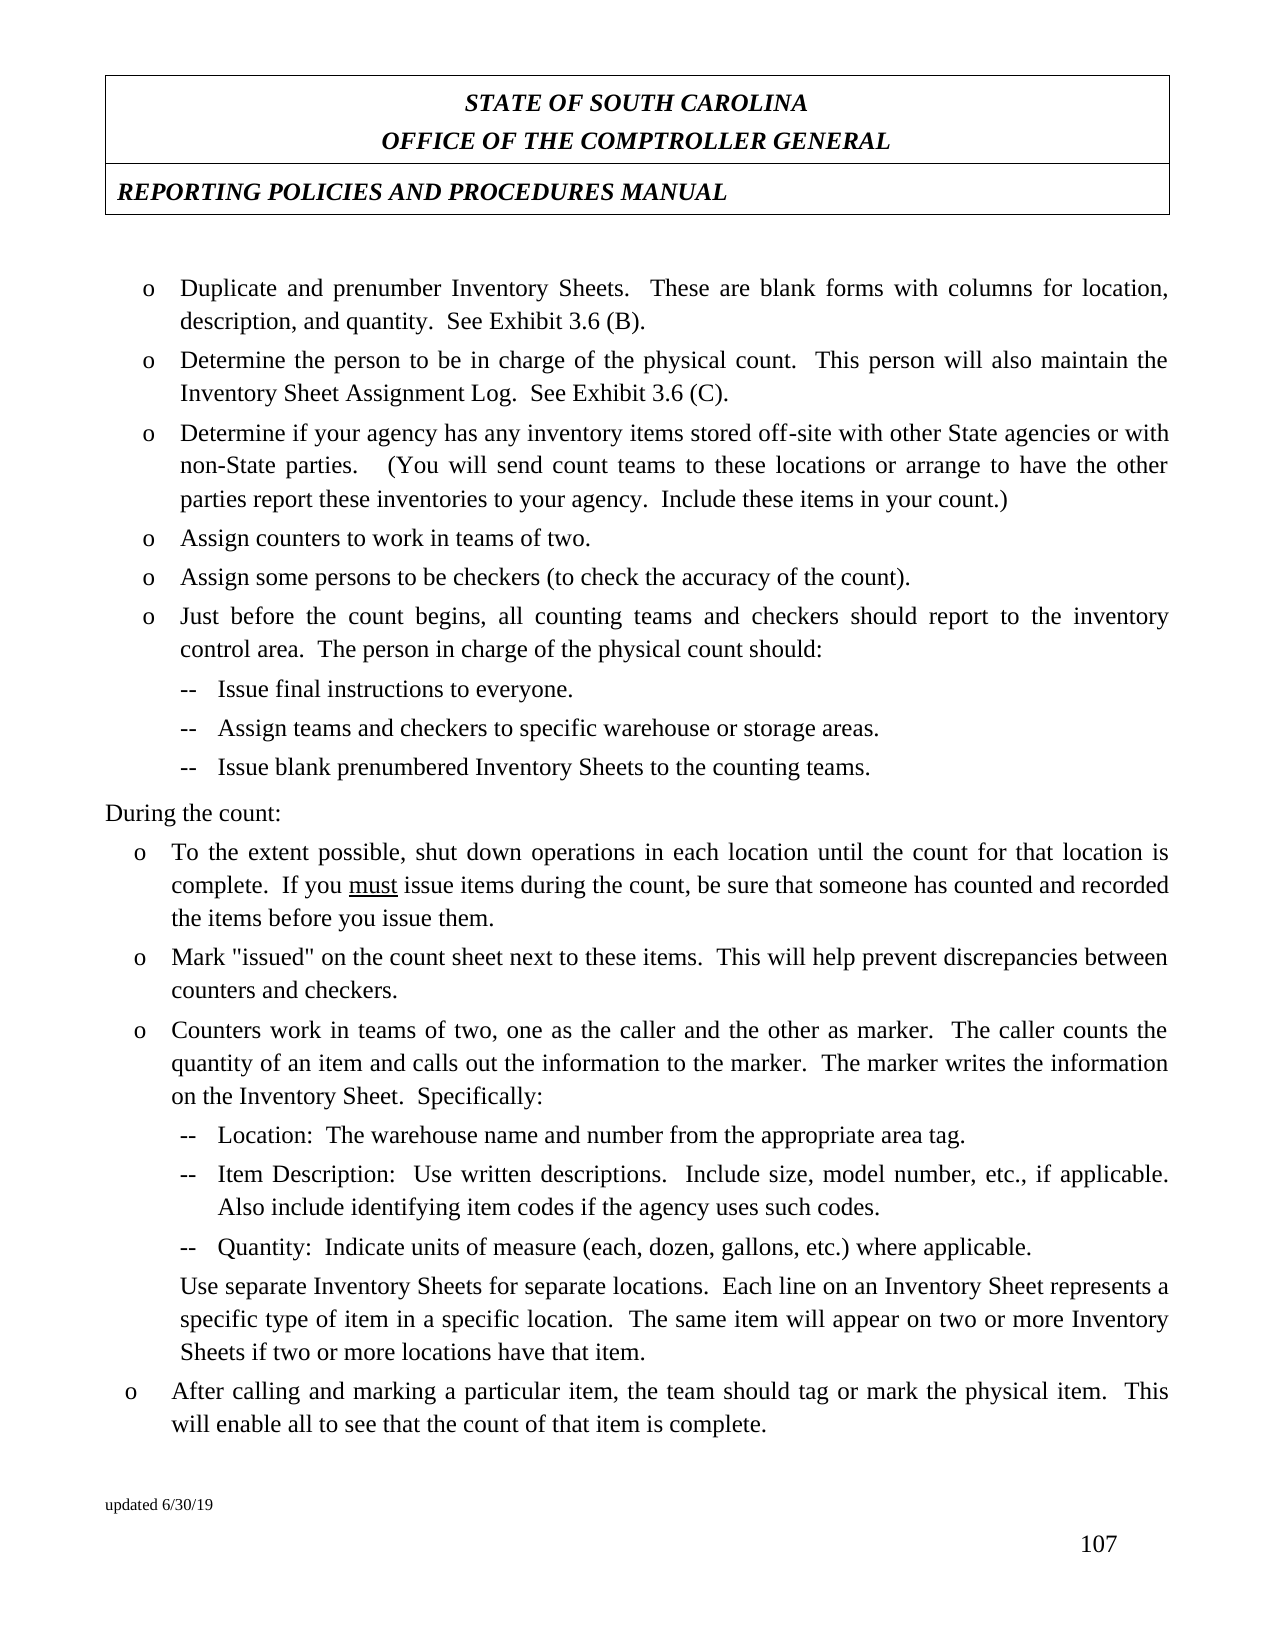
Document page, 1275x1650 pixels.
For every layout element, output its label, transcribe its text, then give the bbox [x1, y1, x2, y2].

text o Mark "issued" on the count sheet next to these items. This will help prevent discrepancies between counters and checkers. [133, 942, 1170, 1004]
text o To the extent possible, shut down operations in each location until the count for that location is complete. If you must issue items during the count, be sure that someone has counted and recorded the items before you issue them. [133, 837, 1170, 932]
text o Duplicate and prenumber Inventory Sheets. These are blank forms with columns for location, description, and quantity. See Exhibit 3.6 (B). [142, 273, 1170, 335]
text o Determine if your agency has any inventory items stored off-site with other State agencies or with non-State parties. (You will send count teams to these locations or arrange to have the other parties report these inventories to your agency. Include these items in your count.) [142, 418, 1170, 512]
text Use separate Inventory Sheets for separate locations. Each line on an Inventory Sheet represents a specific type of item in a specific location. The same item will appear on two or more Inventory Sheets if two or more locations have that item. [179, 1271, 1170, 1366]
text During the count: [105, 798, 1170, 827]
text o Counters work in teams of two, one as the caller and the other as marker. The caller counts the quantity of an item and calls out the information to the marker. The marker writes the information on the Inventory Sheet. Specifically: [133, 1015, 1170, 1109]
text o Assign counters to work in teams of two. [142, 523, 1170, 552]
text -- Assign teams and checkers to specific warehouse or storage areas. [180, 713, 1170, 742]
text -- Issue final instructions to everyone. [180, 674, 1170, 702]
text o Just before the count begins, all counting teams and checkers should report to the inventory control area. The person in charge of the physical count should: [142, 601, 1170, 663]
text o Determine the person to be in charge of the physical count. This person will also maintain the Inventory Sheet Assignment Log. See Exhibit 3.6 (C). [142, 345, 1170, 407]
text -- Item Description: Use written descriptions. Include size, model number, etc., if applicable. Also include identifying item codes if the agency uses such codes. [179, 1159, 1170, 1221]
text -- Quantity: Indicate units of measure (each, dozen, gallons, etc.) where applicable. [179, 1232, 1170, 1260]
text -- Location: The warehouse name and number from the appropriate area tag. [179, 1120, 1170, 1149]
text -- Issue blank prenumbered Inventory Sheets to the counting teams. [180, 752, 1170, 781]
text o After calling and marking a particular item, the team should tag or mark the physical item. This will enable all to see that the count of that item is complete. [124, 1376, 1170, 1438]
text o Assign some persons to be checkers (to check the accuracy of the count). [142, 562, 1170, 591]
